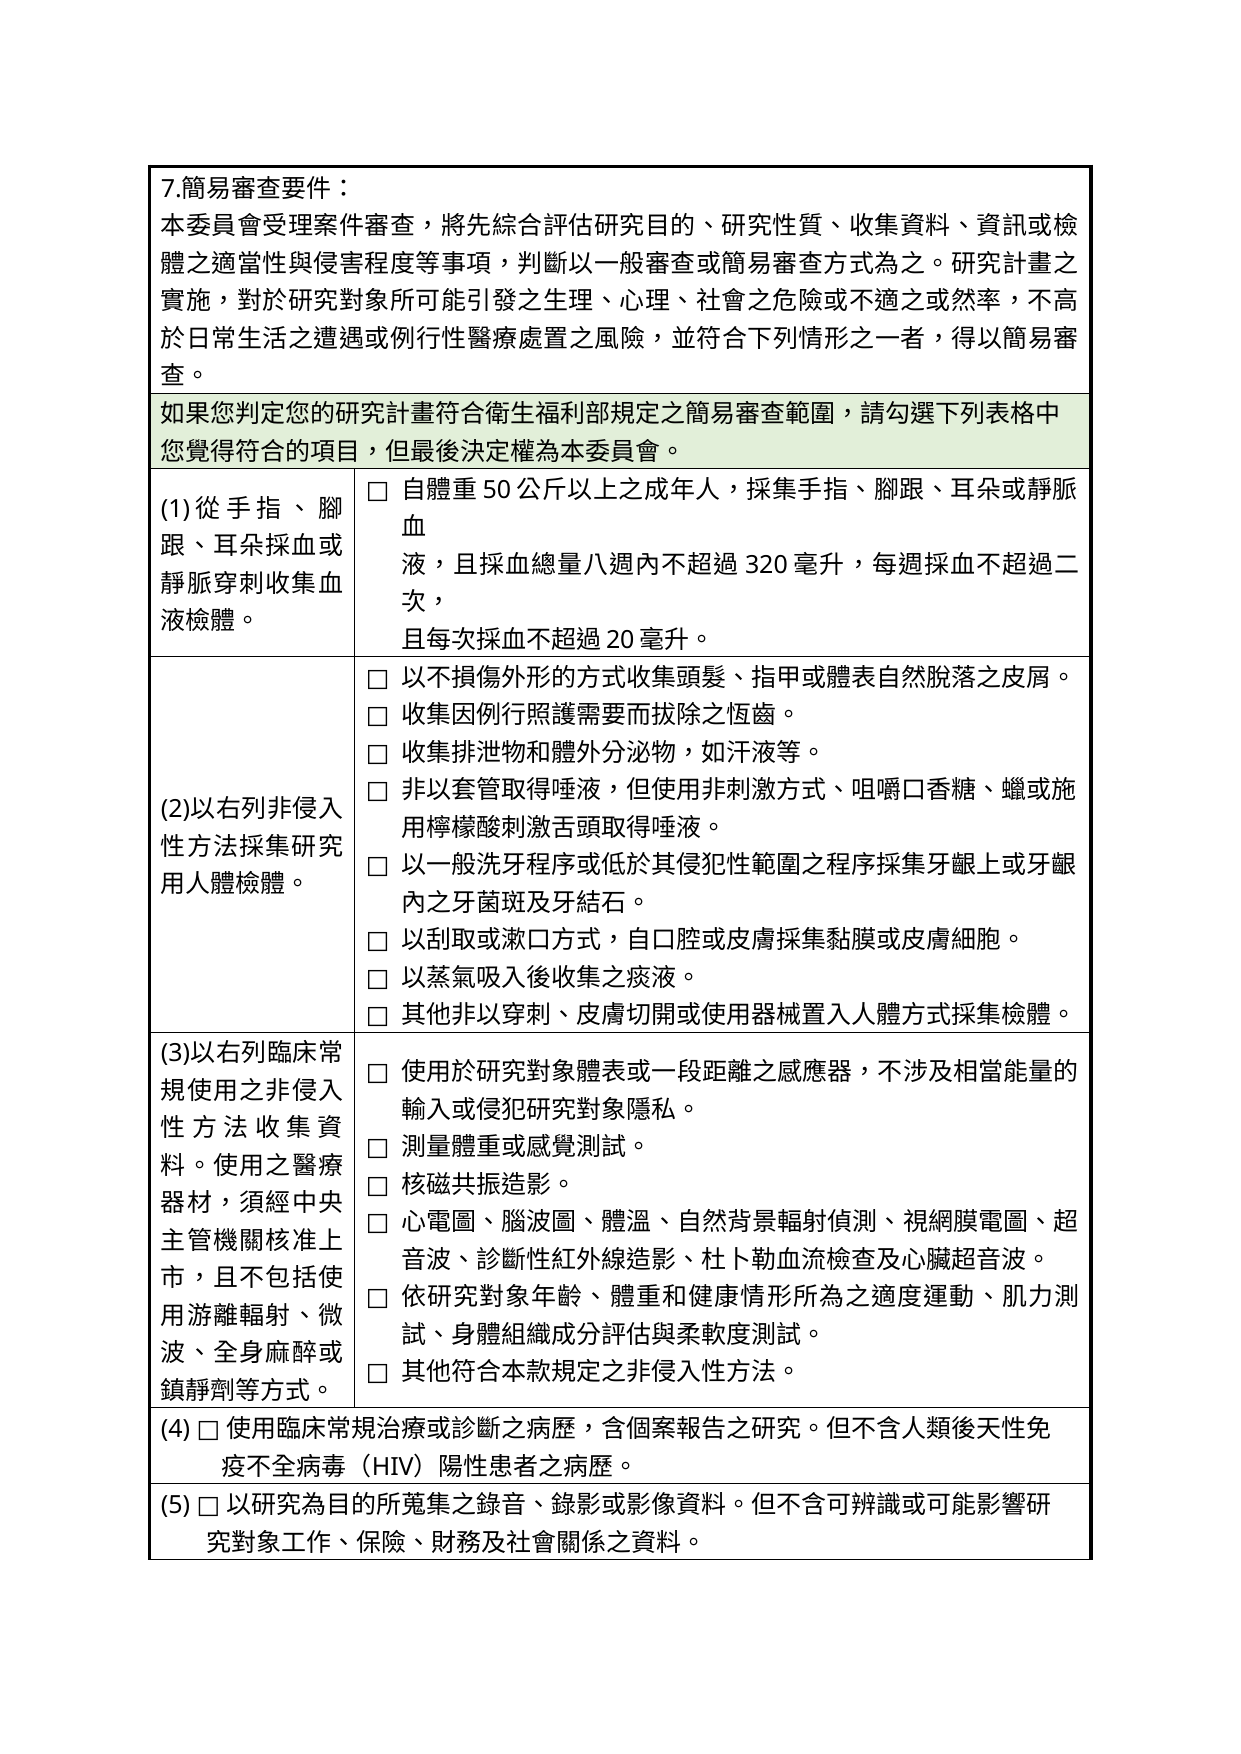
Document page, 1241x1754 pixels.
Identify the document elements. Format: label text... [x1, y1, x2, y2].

table_cell 7.簡易審查要件： 本委員會受理案件審查，將先綜合評估研究目的、研究性質、收集資料、資訊或檢體之適當性與侵害程度等事項，判斷以一般審查或簡易審查方式為之。研究計畫之實施，對於研究對象所可能引發之生理、心理、社會之危險或不適之或然率，不高於日常生活之遭遇或例行性醫療處置之風險，並符合下列情形之一者，得以簡易審查。 [151, 168, 1089, 393]
table_cell (3)以右列臨床常規使用之非侵入性方法收集資料。使用之醫療器材，須經中央主管機關核准上市，且不包括使用游離輻射、微波、全身麻醉或鎮靜劑等方式。 [151, 1033, 354, 1407]
table_cell 使用於研究對象體表或一段距離之感應器，不涉及相當能量的輸入或侵犯研究對象隱私。 測量體重或感覺測試。 核磁共振造影。 心電圖、腦波圖、體溫、自然背景輻射偵測、視網膜電圖、超音波、診斷性紅外線造影、杜卜勒血流檢查及心臟超音波。 依研究對象年齡、體重和健康情形所為之適度運動、肌力測試、身體組織成分評估與柔軟度測試。 其他符合本款規定之非侵入性方法。 [355, 1033, 1089, 1407]
table_cell 以不損傷外形的方式收集頭髮、指甲或體表自然脫落之皮屑。 收集因例行照護需要而拔除之恆齒。 收集排泄物和體外分泌物，如汗液等。 非以套管取得唾液，但使用非刺激方式、咀嚼口香糖、蠟或施 用檸檬酸刺激舌頭取得唾液。 以一般洗牙程序或低於其侵犯性範圍之程序採集牙齦上或牙齦 內之牙菌斑及牙結石。 以刮取或漱口方式，自口腔或皮膚採集黏膜或皮膚細胞。 以蒸氣吸入後收集之痰液。 其他非以穿刺、皮膚切開或使用器械置入人體方式採集檢體。 [355, 657, 1089, 1032]
table_cell (4) □ 使用臨床常規治療或診斷之病歷，含個案報告之研究。但不含人類後天性免 疫不全病毒（HIV）陽性患者之病歷。 [151, 1408, 1089, 1483]
table_cell 如果您判定您的研究計畫符合衛生福利部規定之簡易審查範圍，請勾選下列表格中您覺得符合的項目，但最後決定權為本委員會。 [151, 394, 1089, 468]
table_cell (1)從手指、腳跟、耳朵採血或靜脈穿刺收集血液檢體。 [151, 469, 354, 656]
table_cell (5) □ 以研究為目的所蒐集之錄音、錄影或影像資料。但不含可辨識或可能影響研 究對象工作、保險、財務及社會關係之資料。 [151, 1484, 1089, 1559]
table_cell 自體重50公斤以上之成年人，採集手指、腳跟、耳朵或靜脈血 液，且採血總量八週內不超過320毫升，每週採血不超過二次， 且每次採血不超過20毫升。 [355, 469, 1089, 656]
table_cell (2)以右列非侵入性方法採集研究用人體檢體。 [151, 657, 354, 1032]
